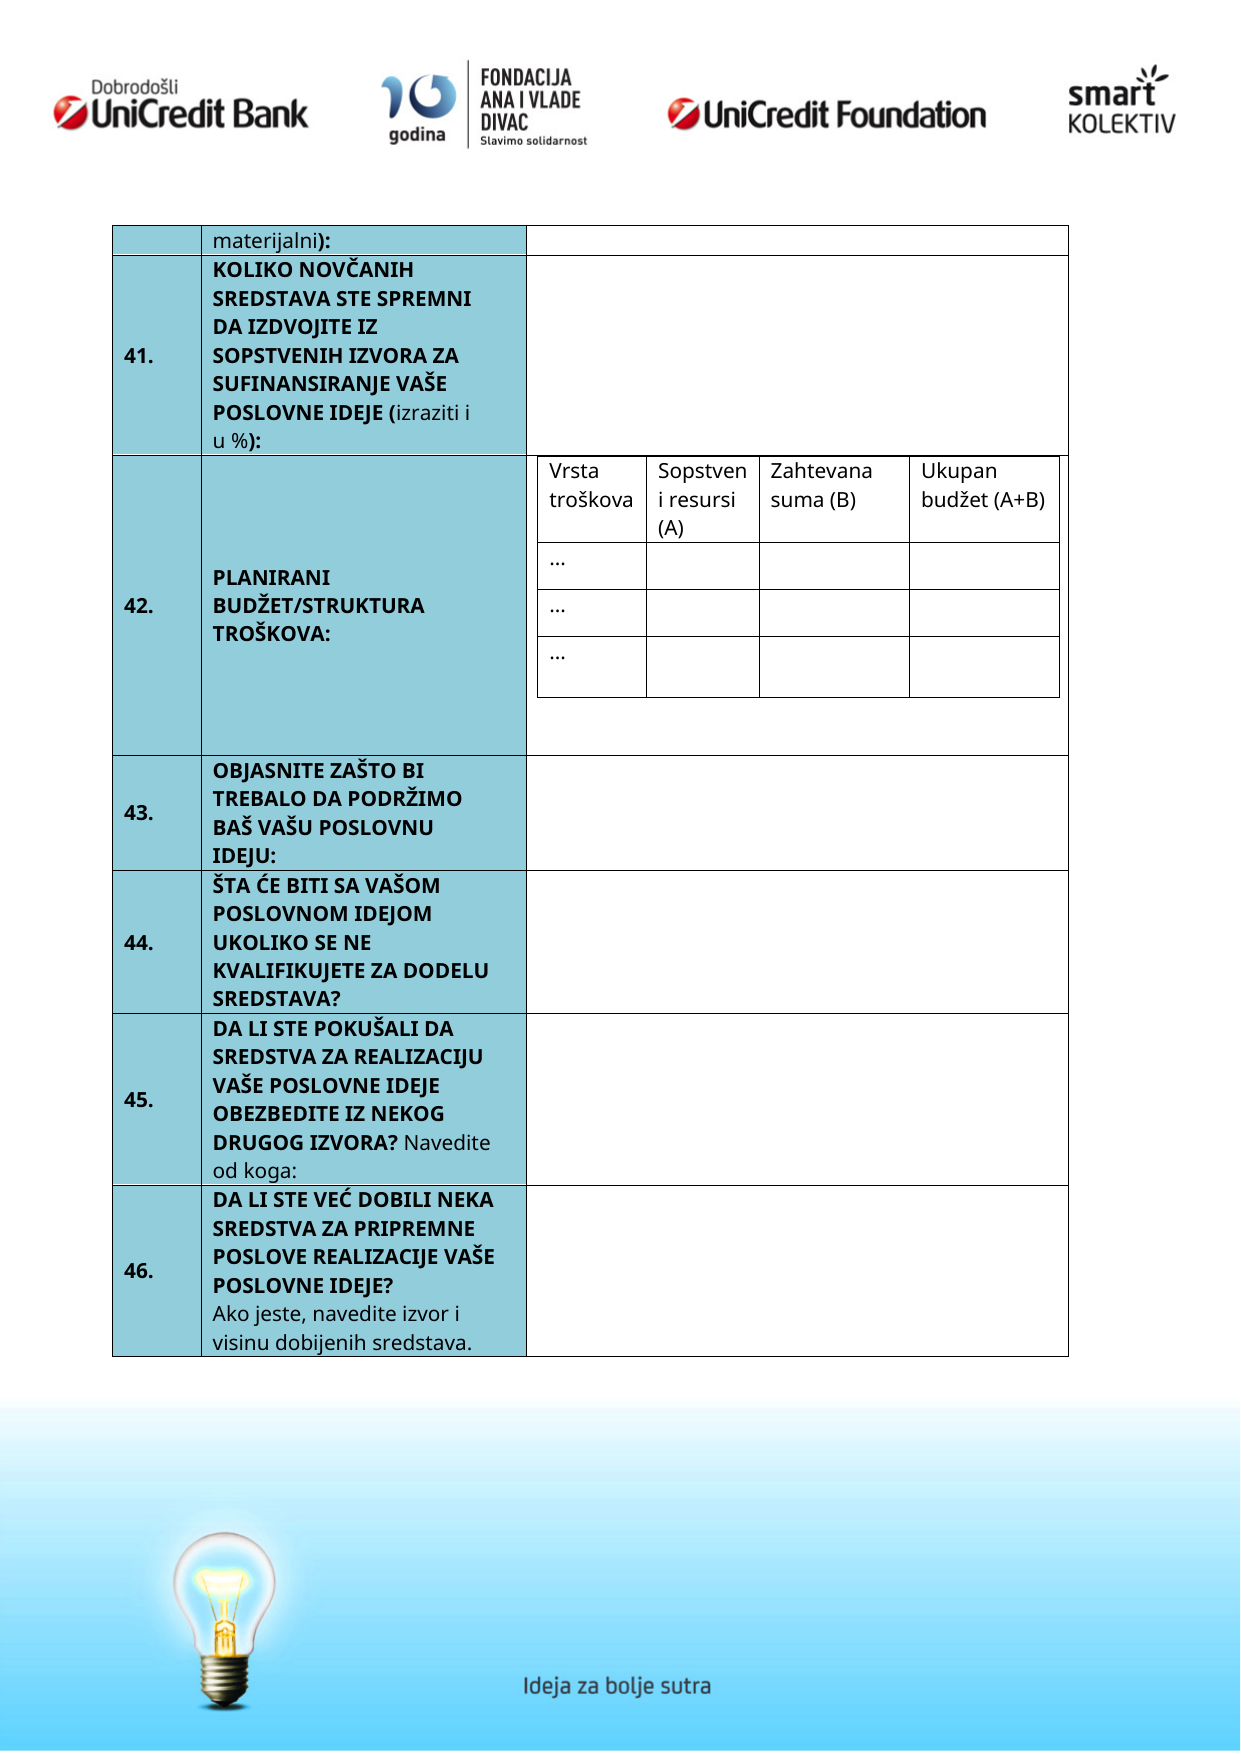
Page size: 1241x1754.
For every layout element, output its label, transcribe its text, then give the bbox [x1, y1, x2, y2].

table_cell [527, 456, 1068, 755]
table_cell OBJASNITE ZAŠTO BI TREBALO DA PODRŽIMO BAŠ VAŠU POSLOVNU IDEJU: [202, 756, 526, 870]
table_cell KOLIKO NOVČANIH SREDSTAVA STE SPREMNI DA IZDVOJITE IZ SOPSTVENIH IZVORA ZA SUFINANSIRANJE VAŠE POSLOVNE IDEJE (izraziti i u %): [202, 256, 526, 454]
table_cell DA LI STE POKUŠALI DA SREDSTVA ZA REALIZACIJU VAŠE POSLOVNE IDEJE OBEZBEDITE IZ NEKOG DRUGOG IZVORA? Navedite od koga: [202, 1014, 526, 1184]
table_cell ŠTA ĆE BITI SA VAŠOM POSLOVNOM IDEJOM UKOLIKO SE NE KVALIFIKUJETE ZA DODELU SREDSTAVA? [202, 871, 526, 1013]
table_header 40. [113, 226, 201, 254]
table_cell 46. [113, 1186, 201, 1356]
table_cell 42. [113, 456, 201, 755]
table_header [202, 226, 526, 254]
table_cell PLANIRANI BUDŽET/STRUKTURA TROŠKOVA: [202, 456, 526, 755]
table_cell [527, 871, 1068, 1013]
table_cell [527, 256, 1068, 454]
table_cell 43. [113, 756, 201, 870]
table_cell 45. [113, 1014, 201, 1184]
table_header [527, 226, 1068, 254]
table_cell [527, 756, 1068, 870]
table_cell [527, 1014, 1068, 1184]
picture [0, 0, 1241, 1751]
table_cell 44. [113, 871, 201, 1013]
table_cell [527, 1186, 1068, 1356]
table_cell 41. [113, 256, 201, 454]
table_cell DA LI STE VEĆ DOBILI NEKA SREDSTVA ZA PRIPREMNE POSLOVE REALIZACIJE VAŠE POSLOVNE IDEJE? Ako jeste, navedite izvor i visinu dobijenih sredstava. [202, 1186, 526, 1356]
